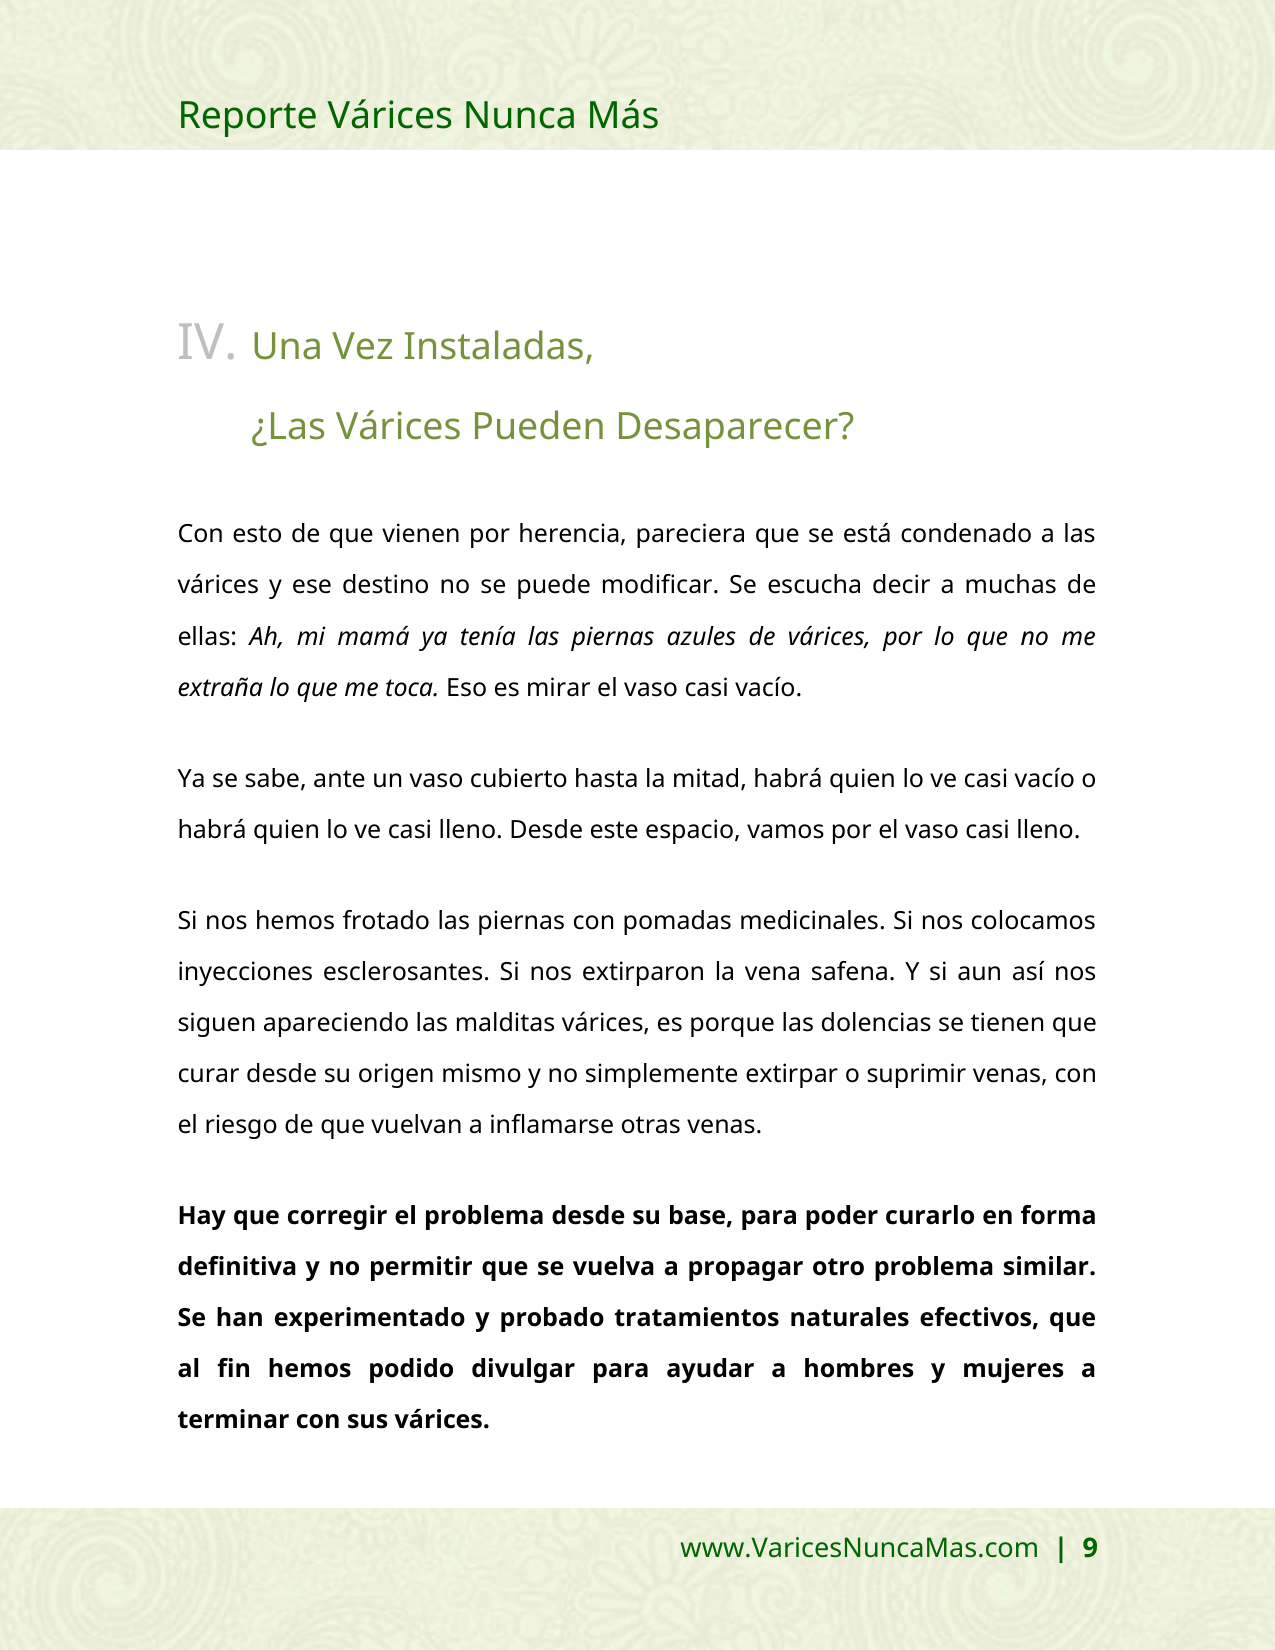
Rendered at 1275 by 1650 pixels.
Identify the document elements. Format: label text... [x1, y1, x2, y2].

picture [0, 0, 1275, 150]
text Hay que corregir el problema desde su base, para poder curarlo en forma definitiva y no permitir que se vuelva a propagar otro problema similar. Se han experimentado y probado tratamientos naturales efectivos, que al fin hemos podido divulgar para ayudar a hombres y mujeres a terminar con sus várices. [177, 1197, 1098, 1436]
text IV. Una Vez Instaladas, ¿Las Várices Pueden Desaparecer? [177, 306, 1098, 451]
picture [0, 1508, 1275, 1650]
text Si nos hemos frotado las piernas con pomadas medicinales. Si nos colocamos inyecciones esclerosantes. Si nos extirparon la vena safena. Y si aun así nos siguen apareciendo las malditas várices, es porque las dolencias se tienen que curar desde su origen mismo y no simplemente extirpar o suprimir venas, con el riesgo de que vuelvan a inflamarse otras venas. [177, 902, 1098, 1141]
text Con esto de que vienen por herencia, pareciera que se está condenado a las várices y ese destino no se puede modificar. Se escucha decir a muchas de ellas: Ah, mi mamá ya tenía las piernas azules de várices, por lo que no me extraña lo que me toca. Eso es mirar el vaso casi vacío. [177, 516, 1098, 703]
text Ya se sabe, ante un vaso cubierto hasta la mitad, habrá quien lo ve casi vacío o habrá quien lo ve casi lleno. Desde este espacio, vamos por el vaso casi lleno. [177, 760, 1098, 845]
